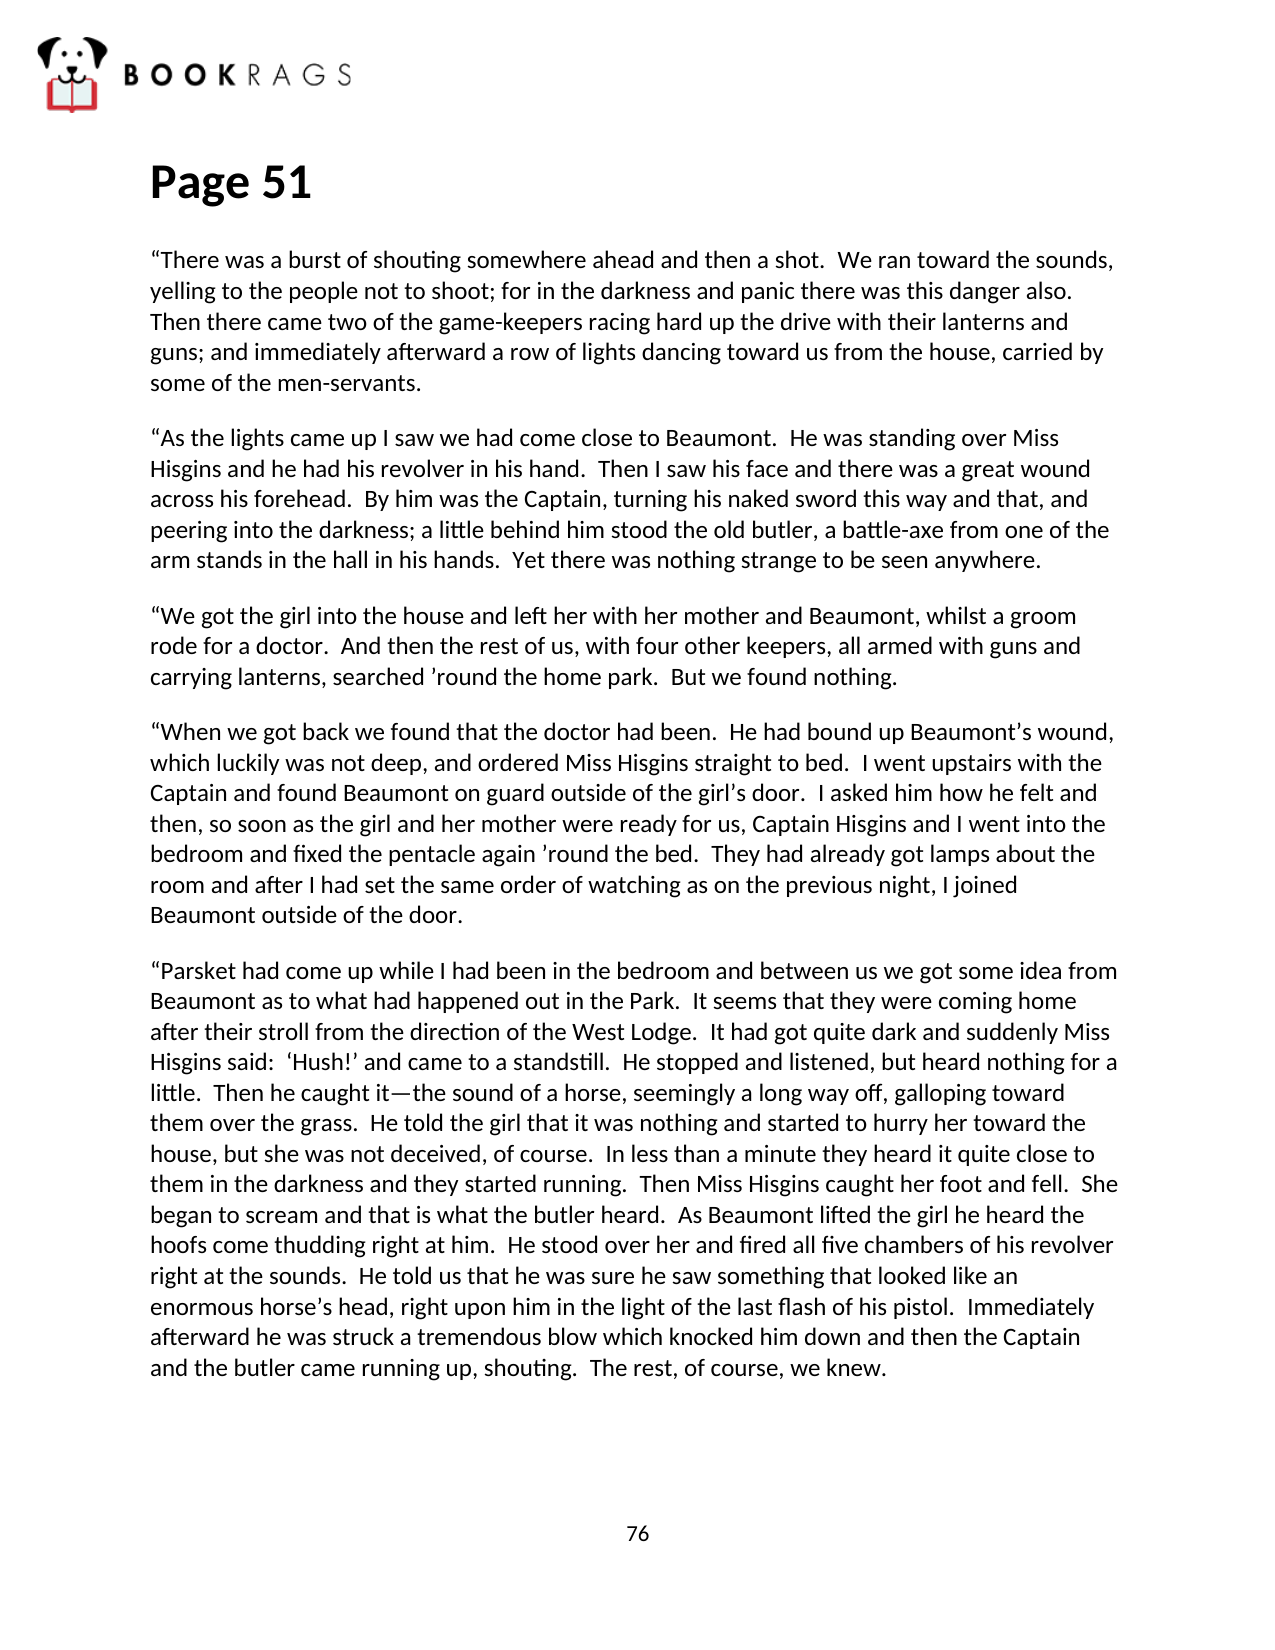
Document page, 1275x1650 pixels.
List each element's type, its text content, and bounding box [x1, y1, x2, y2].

text “Parsket had come up while I had been in the bedroom and between us we got some idea from Beaumont as to what had happened out in the Park. It seems that they were coming home after their stroll from the direction of the West Lodge. It had got quite dark and suddenly Miss Hisgins said: ‘Hush!’ and came to a standstill. He stopped and listened, but heard nothing for a little. Then he caught it—­the sound of a horse, seemingly a long way off, galloping toward them over the grass. He told the girl that it was nothing and started to hurry her toward the house, but she was not deceived, of course. In less than a minute they heard it quite close to them in the darkness and they started running. Then Miss Hisgins caught her foot and fell. She began to scream and that is what the butler heard. As Beaumont lifted the girl he heard the hoofs come thudding right at him. He stood over her and fired all five chambers of his revolver right at the sounds. He told us that he was sure he saw something that looked like an enormous horse’s head, right upon him in the light of the last flash of his pistol. Immediately afterward he was struck a tremendous blow which knocked him down and then the Captain and the butler came running up, shouting. The rest, of course, we knew. [150, 955, 1125, 1382]
text “When we got back we found that the doctor had been. He had bound up Beaumont’s wound, which luckily was not deep, and ordered Miss Hisgins straight to bed. I went upstairs with the Captain and found Beaumont on guard outside of the girl’s door. I asked him how he felt and then, so soon as the girl and her mother were ready for us, Captain Hisgins and I went into the bedroom and fixed the pentacle again ’round the bed. They had already got lamps about the room and after I had set the same order of watching as on the previous night, I joined Beaumont outside of the door. [150, 716, 1125, 930]
text “There was a burst of shouting somewhere ahead and then a shot. We ran toward the sounds, yelling to the people not to shoot; for in the darkness and panic there was this danger also. Then there came two of the game-keepers racing hard up the drive with their lanterns and guns; and immediately afterward a row of lights dancing toward us from the house, carried by some of the men-servants. [150, 244, 1125, 397]
text “As the lights came up I saw we had come close to Beaumont. He was standing over Miss Hisgins and he had his revolver in his hand. Then I saw his face and there was a great wound across his forehead. By him was the Captain, turning his naked sword this way and that, and peering into the darkness; a little behind him stood the old butler, a battle-axe from one of the arm stands in the hall in his hands. Yet there was nothing strange to be seen anywhere. [150, 422, 1125, 575]
text Page 51 [150, 150, 1125, 211]
picture [37, 37, 351, 113]
text “We got the girl into the house and left her with her mother and Beaumont, whilst a groom rode for a doctor. And then the rest of us, with four other keepers, all armed with guns and carrying lanterns, searched ’round the home park. But we found nothing. [150, 600, 1125, 691]
